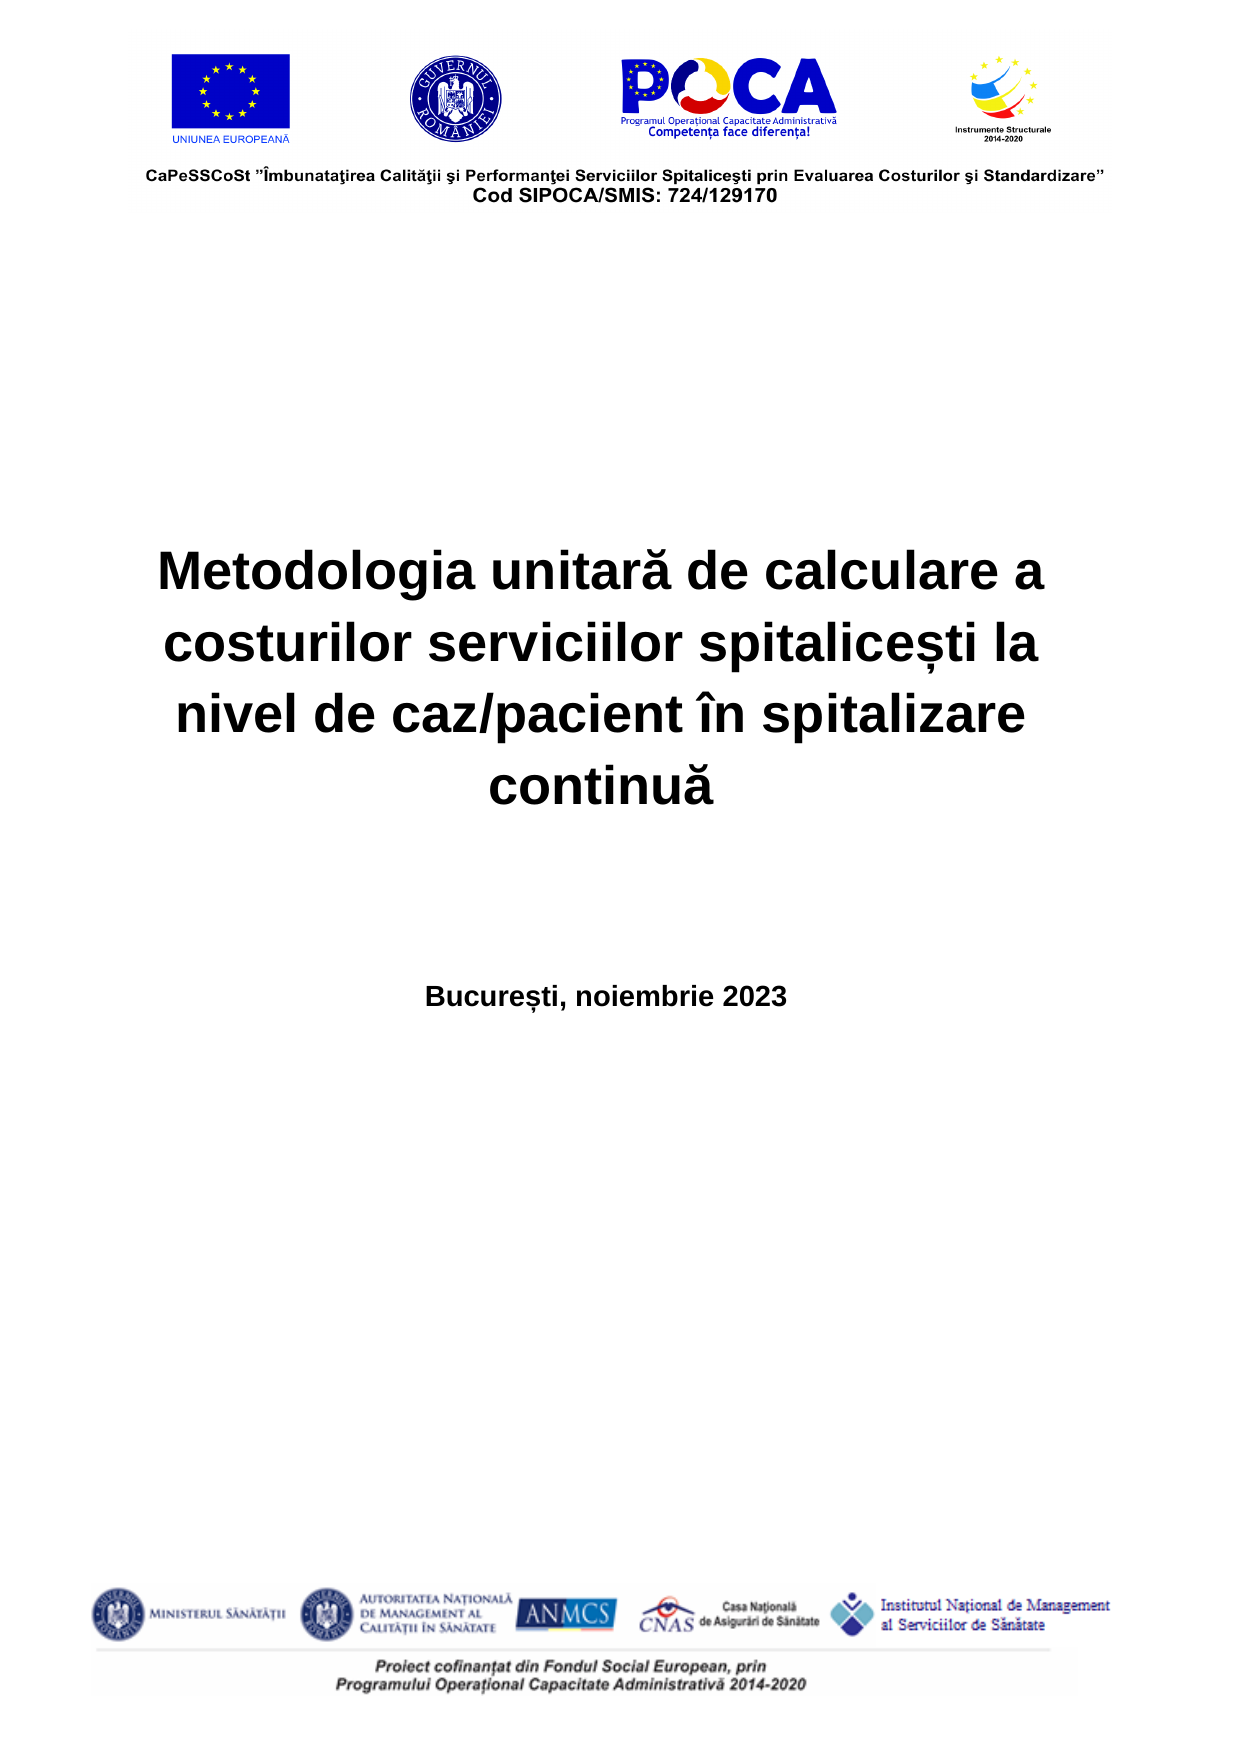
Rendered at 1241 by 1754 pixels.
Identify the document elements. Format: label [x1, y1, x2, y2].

picture [91, 1583, 1120, 1696]
picture [127, 29, 1113, 213]
